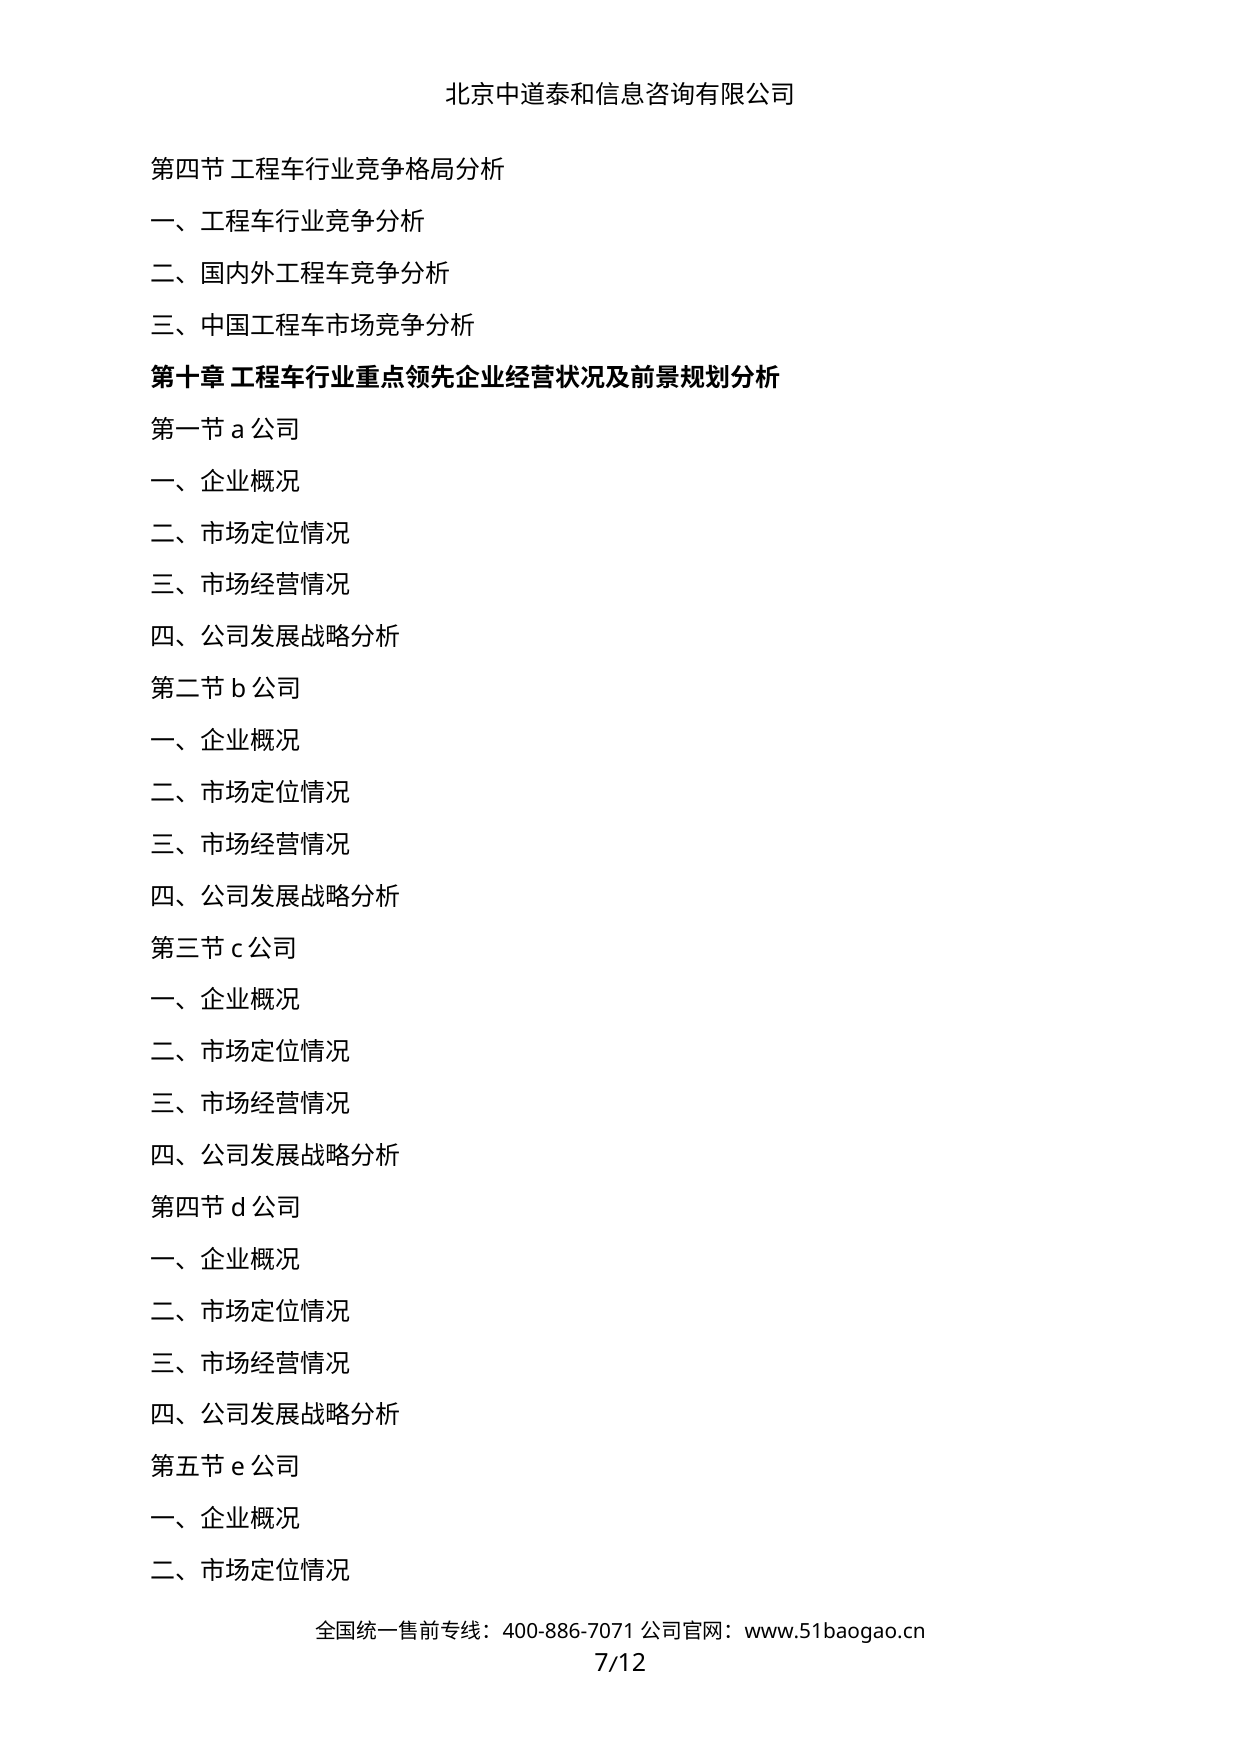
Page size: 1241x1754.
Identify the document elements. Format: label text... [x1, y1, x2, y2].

text 第四节 工程车行业竞争格局分析 [150, 150, 1090, 186]
text 第一节 a公司 [150, 409, 1090, 446]
text 四、公司发展战略分析 [150, 1136, 1090, 1172]
text 四、公司发展战略分析 [150, 617, 1090, 653]
text 第四节 d公司 [150, 1187, 1090, 1224]
text 一、企业概况 [150, 461, 1090, 497]
text 三、市场经营情况 [150, 1084, 1090, 1120]
text 第二节 b公司 [150, 669, 1090, 705]
text 三、中国工程车市场竞争分析 [150, 306, 1090, 342]
text 第十章 工程车行业重点领先企业经营状况及前景规划分析 [150, 357, 1090, 394]
text 四、公司发展战略分析 [150, 876, 1090, 912]
text 三、市场经营情况 [150, 1343, 1090, 1379]
text 一、企业概况 [150, 1239, 1090, 1276]
text 二、市场定位情况 [150, 1551, 1090, 1587]
text 第三节 c公司 [150, 928, 1090, 964]
text 四、公司发展战略分析 [150, 1395, 1090, 1431]
text 一、工程车行业竞争分析 [150, 202, 1090, 238]
text 三、市场经营情况 [150, 824, 1090, 861]
text 二、市场定位情况 [150, 1032, 1090, 1068]
text 二、国内外工程车竞争分析 [150, 254, 1090, 290]
text 三、市场经营情况 [150, 565, 1090, 601]
text 二、市场定位情况 [150, 772, 1090, 809]
text 二、市场定位情况 [150, 1291, 1090, 1327]
text 一、企业概况 [150, 721, 1090, 757]
text 一、企业概况 [150, 980, 1090, 1016]
text 二、市场定位情况 [150, 513, 1090, 549]
text 第五节 e公司 [150, 1447, 1090, 1483]
text 一、企业概况 [150, 1499, 1090, 1535]
